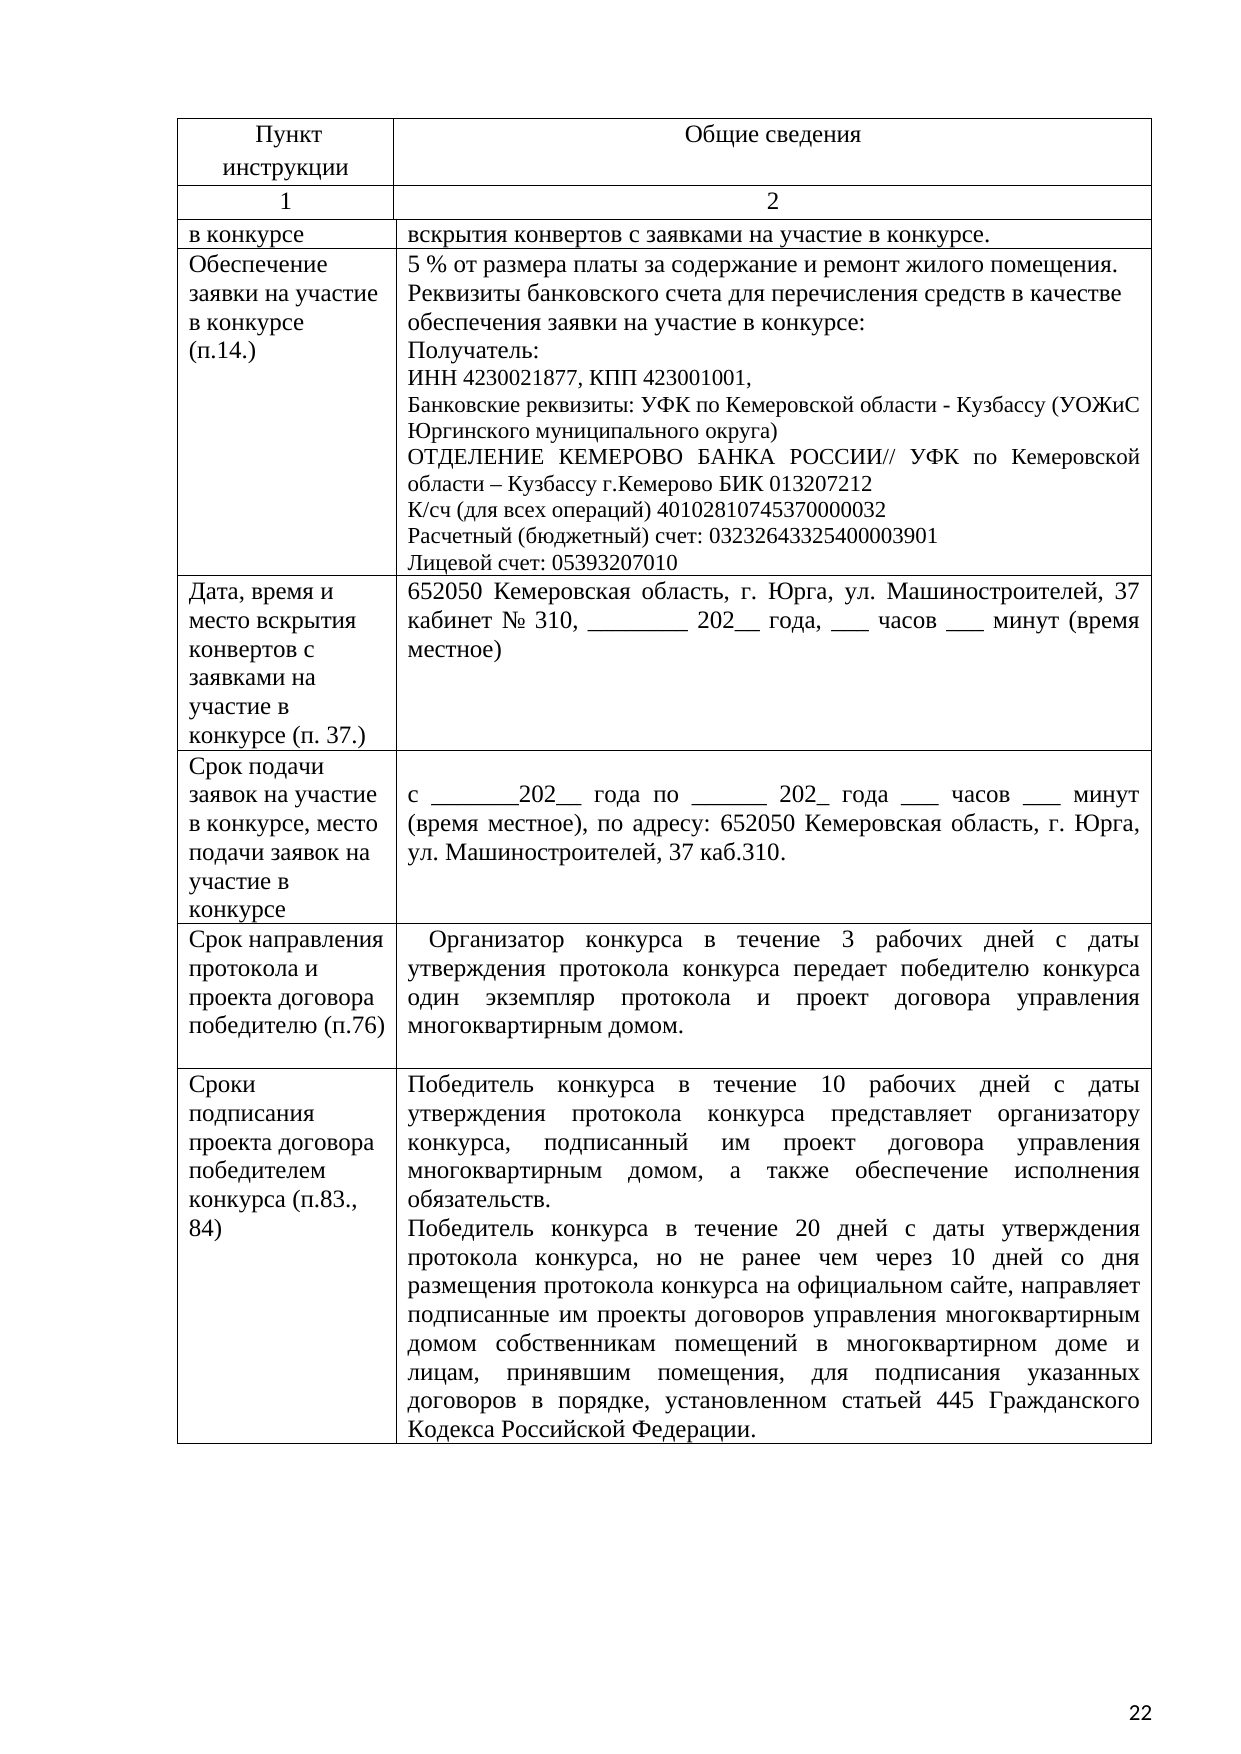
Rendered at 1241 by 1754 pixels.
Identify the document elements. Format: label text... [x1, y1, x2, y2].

table_cell 652050 Кемеровская область, г. Юрга, ул. Машиностроителей, 37 кабинет № 310, ________ 202__ года, ___ часов ___ минут (время местное) [397, 576, 1151, 750]
table_cell Сроки подписания проекта договора победителем конкурса (п.83., 84) [178, 1069, 396, 1443]
table_cell Обеспечение заявки на участие в конкурсе (п.14.) [178, 249, 396, 575]
table_header Пункт инструкции [178, 119, 393, 185]
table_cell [397, 220, 1151, 248]
table_cell 2 [394, 186, 1151, 218]
table_cell Срок подачи заявок на участие в конкурсе, место подачи заявок на участие в конкурсе [178, 751, 396, 923]
table_header Общие сведения [394, 119, 1151, 185]
table_cell с _______202__ года по ______ 202_ года ___ часов ___ минут (время местное), по адресу: 652050 Кемеровская область, г. Юрга, ул. Машиностроителей, 37 каб.310. [397, 751, 1151, 923]
table_cell 1 [178, 186, 393, 218]
table_cell Срок направления протокола и проекта договора победителю (п.76) [178, 924, 396, 1068]
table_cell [178, 220, 396, 248]
table_cell Организатор конкурса в течение 3 рабочих дней с даты утверждения протокола конкурса передает победителю конкурса один экземпляр протокола и проект договора управления многоквартирным домом. [397, 924, 1151, 1068]
table_cell Победитель конкурса в течение 10 рабочих дней с даты утверждения протокола конкурса представляет организатору конкурса, подписанный им проект договора управления многоквартирным домом, а также обеспечение исполнения обязательств. Победитель конкурса в течение 20 дней с даты утверждения протокола конкурса, но не ранее чем через 10 дней со дня размещения протокола конкурса на официальном сайте, направляет подписанные им проекты договоров управления многоквартирным домом собственникам помещений в многоквартирном доме и лицам, принявшим помещения, для подписания указанных договоров в порядке, установленном статьей 445 Гражданского Кодекса Российской Федерации. [397, 1069, 1151, 1443]
table_cell Дата, время и место вскрытия конвертов с заявками на участие в конкурсе (п. 37.) [178, 576, 396, 750]
table_cell 5 % от размера платы за содержание и ремонт жилого помещения. Реквизиты банковского счета для перечисления средств в качестве обеспечения заявки на участие в конкурсе: Получатель: ИНН 4230021877, КПП 423001001, Банковские реквизиты: УФК по Кемеровской области - Кузбассу (УОЖиС Юргинского муниципального округа) ОТДЕЛЕНИЕ КЕМЕРОВО БАНКА РОССИИ// УФК по Кемеровской области – Кузбассу г.Кемерово БИК 013207212 К/сч (для всех операций) 40102810745370000032 Расчетный (бюджетный) счет: 03232643325400003901 Лицевой счет: 05393207010 [397, 249, 1151, 575]
